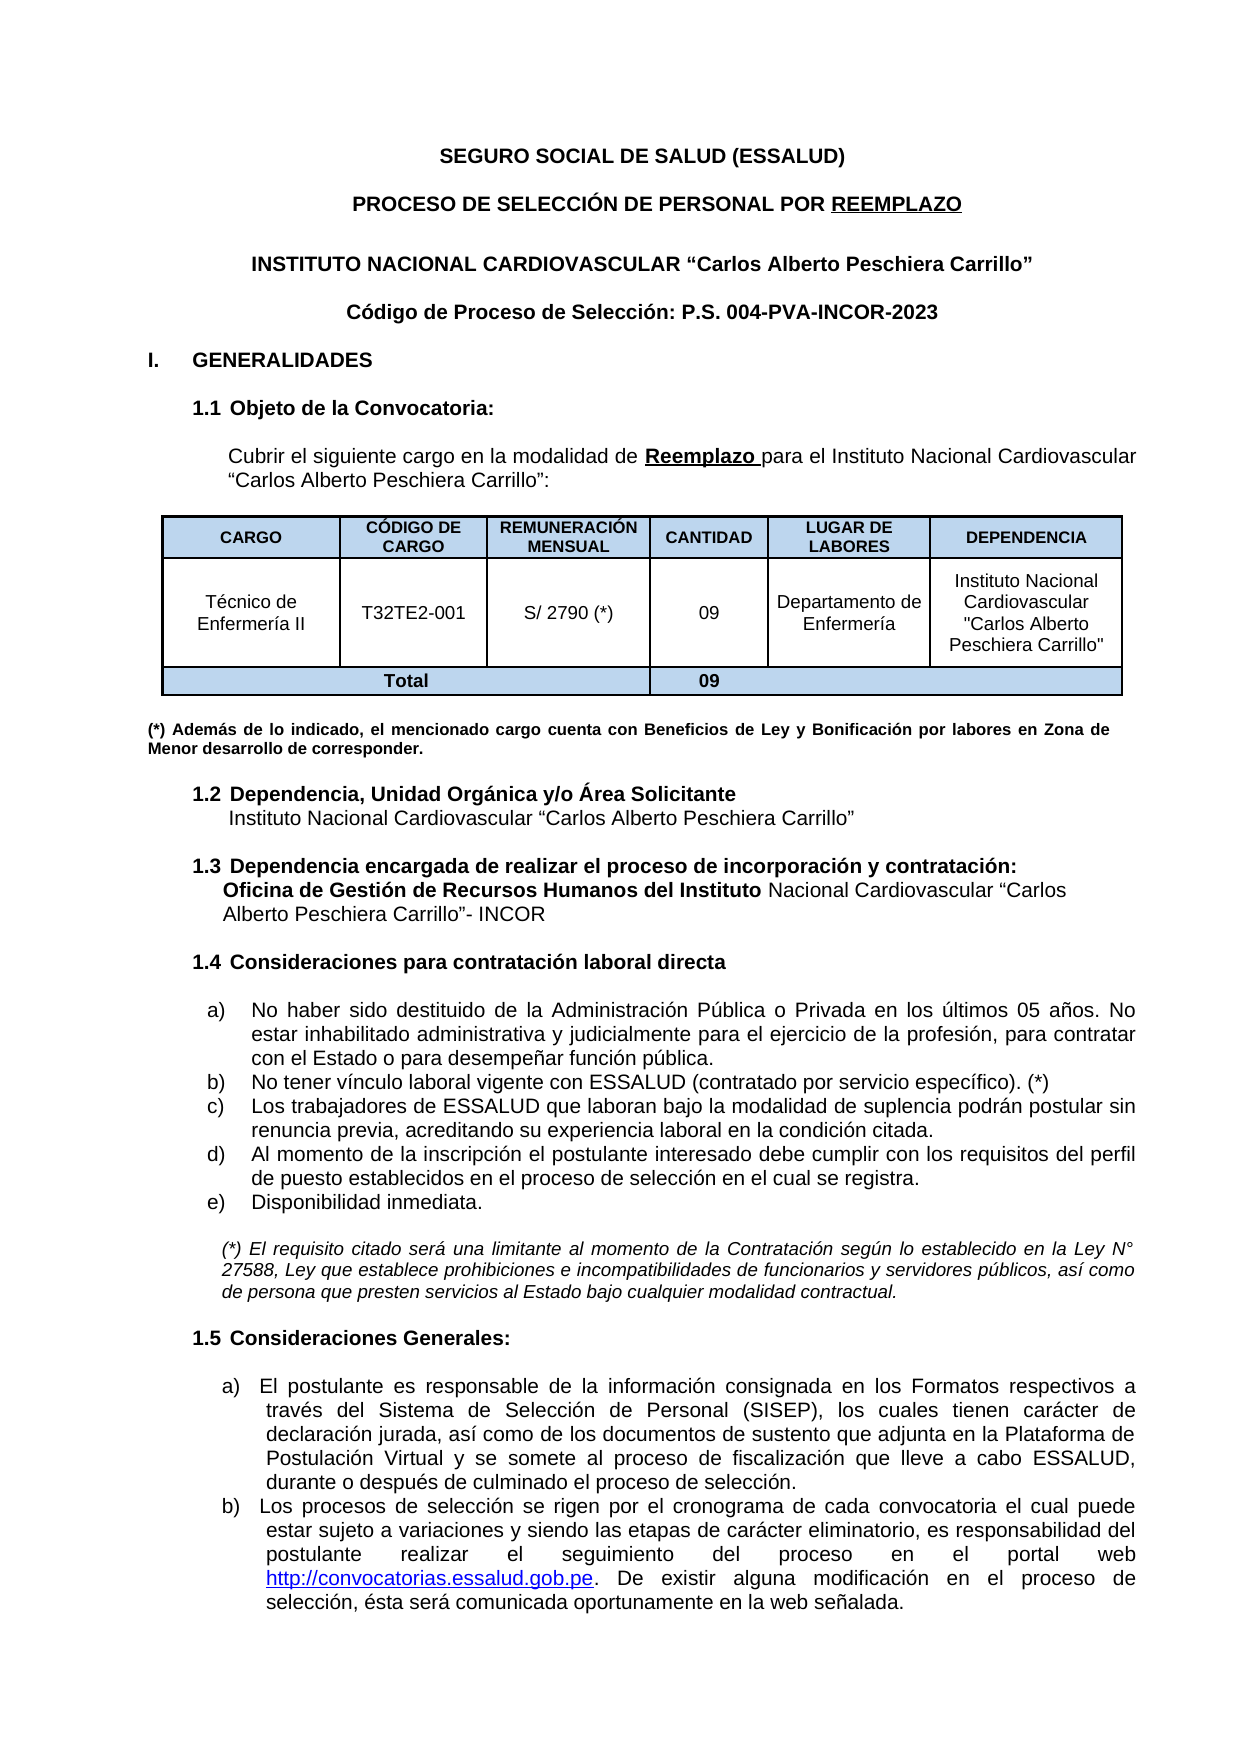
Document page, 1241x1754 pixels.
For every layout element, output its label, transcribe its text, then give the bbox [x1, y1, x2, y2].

table_header CANTIDAD [651, 518, 767, 557]
table_header LUGAR DE LABORES [769, 518, 929, 557]
subtitle Consideraciones Generales: [192, 1326, 1137, 1350]
text PROCESO DE SELECCIÓN DE PERSONAL POR REEMPLAZO [177, 191, 1137, 215]
table_header CARGO [164, 518, 339, 557]
list No haber sido destituido de la Administración Pública o Privada en los últimos 05 años. No estar inhabilitado administrativa y judicialmente para el ejercicio de la profesión, para contratar con el Estado o para desempeñar función pública. [207, 998, 1137, 1070]
text (*) El requisito citado será una limitante al momento de la Contratación según lo establecido en la Ley N° 27588, Ley que establece prohibiciones e incompatibilidades de funcionarios y servidores públicos, así como de persona que presten servicios al Estado bajo cualquier modalidad contractual. [222, 1237, 1137, 1302]
table_cell Total [164, 668, 649, 694]
list Oficina de Gestión de Recursos Humanos del Instituto Nacional Cardiovascular “Carlos Alberto Peschiera Carrillo”- INCOR [223, 878, 1137, 926]
table_cell 09 [651, 559, 767, 666]
text SEGURO SOCIAL DE SALUD (ESSALUD) [148, 143, 1137, 167]
text INSTITUTO NACIONAL CARDIOVASCULAR “Carlos Alberto Peschiera Carrillo” [148, 252, 1137, 276]
text Código de Proceso de Selección: P.S. 004-PVA-INCOR-2023 [148, 300, 1137, 324]
table_cell T32TE2-001 [341, 559, 486, 666]
table_cell 09 [651, 668, 1121, 694]
list Los trabajadores de ESSALUD que laboran bajo la modalidad de suplencia podrán postular sin renuncia previa, acreditando su experiencia laboral en la condición citada. [207, 1094, 1137, 1142]
subtitle Consideraciones para contratación laboral directa [192, 950, 1137, 974]
table_cell Técnico de Enfermería II [164, 559, 339, 666]
table_cell Departamento de Enfermería [769, 559, 929, 666]
table_cell S/ 2790 (*) [488, 559, 649, 666]
list No tener vínculo laboral vigente con ESSALUD (contratado por servicio específico). (*) [207, 1070, 1137, 1094]
list (*) Además de lo indicado, el mencionado cargo cuenta con Beneficios de Ley y Bonificación por labores en Zona de Menor desarrollo de corresponder. [148, 720, 1111, 758]
list Al momento de la inscripción el postulante interesado debe cumplir con los requisitos del perfil de puesto establecidos en el proceso de selección en el cual se registra. [207, 1142, 1137, 1189]
list Disponibilidad inmediata. [207, 1189, 1137, 1213]
text Cubrir el siguiente cargo en la modalidad de Reemplazo para el Instituto Nacional Cardiovascular “Carlos Alberto Peschiera Carrillo”: [228, 443, 1137, 491]
table_header DEPENDENCIA [931, 518, 1121, 557]
table_header CÓDIGO DE CARGO [341, 518, 486, 557]
table_cell Instituto Nacional Cardiovascular "Carlos Alberto Peschiera Carrillo" [931, 559, 1121, 666]
subtitle Dependencia encargada de realizar el proceso de incorporación y contratación: [192, 854, 1137, 878]
subtitle Dependencia, Unidad Orgánica y/o Área Solicitante [192, 782, 1137, 806]
list Instituto Nacional Cardiovascular “Carlos Alberto Peschiera Carrillo” [223, 806, 1137, 830]
list Los procesos de selección se rigen por el cronograma de cada convocatoria el cual puede estar sujeto a variaciones y siendo las etapas de carácter eliminatorio, es responsabilidad del postulante realizar el seguimiento del proceso en el portal web http://convocatorias.essalud.gob.pe. De existir alguna modificación en el proceso de selección, ésta será comunicada oportunamente en la web señalada. [222, 1494, 1137, 1614]
list Objeto de la Convocatoria: [192, 396, 1137, 419]
list El postulante es responsable de la información consignada en los Formatos respectivos a través del Sistema de Selección de Personal (SISEP), los cuales tienen carácter de declaración jurada, así como de los documentos de sustento que adjunta en la Plataforma de Postulación Virtual y se somete al proceso de fiscalización que lleve a cabo ESSALUD, durante o después de culminado el proceso de selección. [222, 1374, 1137, 1494]
list GENERALIDADES [148, 348, 1137, 372]
table_header REMUNERACIÓN MENSUAL [488, 518, 649, 557]
